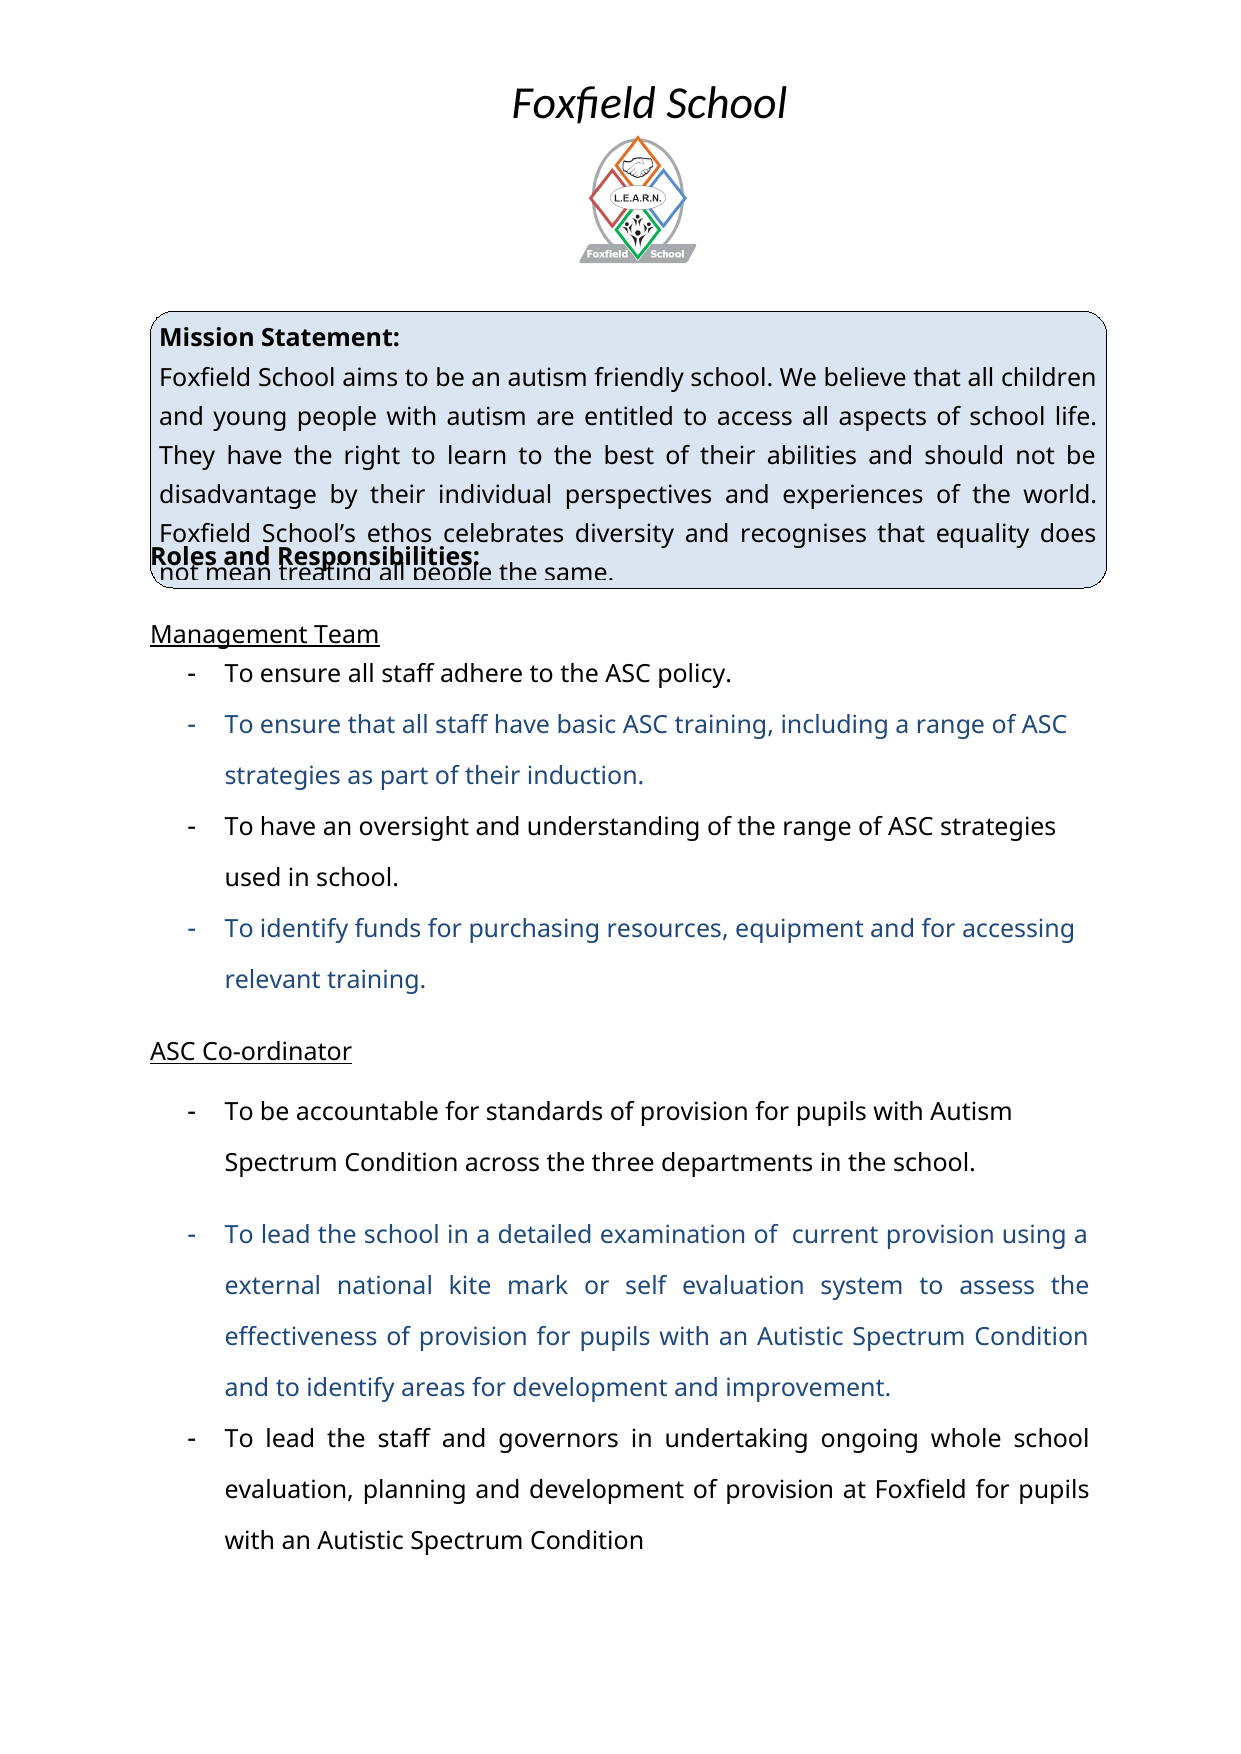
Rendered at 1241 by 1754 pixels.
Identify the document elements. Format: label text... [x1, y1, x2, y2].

list To identify funds for purchasing resources, equipment and for accessing relevant training. [187, 911, 1090, 996]
list To ensure that all staff have basic ASC training, including a range of ASC strategies as part of their induction. [187, 707, 1090, 792]
text ASC Co-ordinator [150, 1034, 1090, 1068]
text Roles and Responsibilities: [150, 538, 1090, 572]
list To ensure all staff adhere to the ASC policy. [187, 656, 1090, 690]
list To lead the school in a detailed examination of current provision using a external national kite mark or self evaluation system to assess the effectiveness of provision for pupils with an Autistic Spectrum Condition and to identify areas for development and improvement. [187, 1217, 1090, 1404]
picture [575, 129, 702, 264]
list To have an oversight and understanding of the range of ASC strategies used in school. [187, 809, 1090, 894]
list To be accountable for standards of provision for pupils with Autism Spectrum Condition across the three departments in the school. [187, 1094, 1090, 1179]
list To lead the staff and governors in undertaking ongoing whole school evaluation, planning and development of provision at Foxfield for pupils with an Autistic Spectrum Condition [187, 1421, 1090, 1557]
text Management Team [150, 617, 1090, 651]
